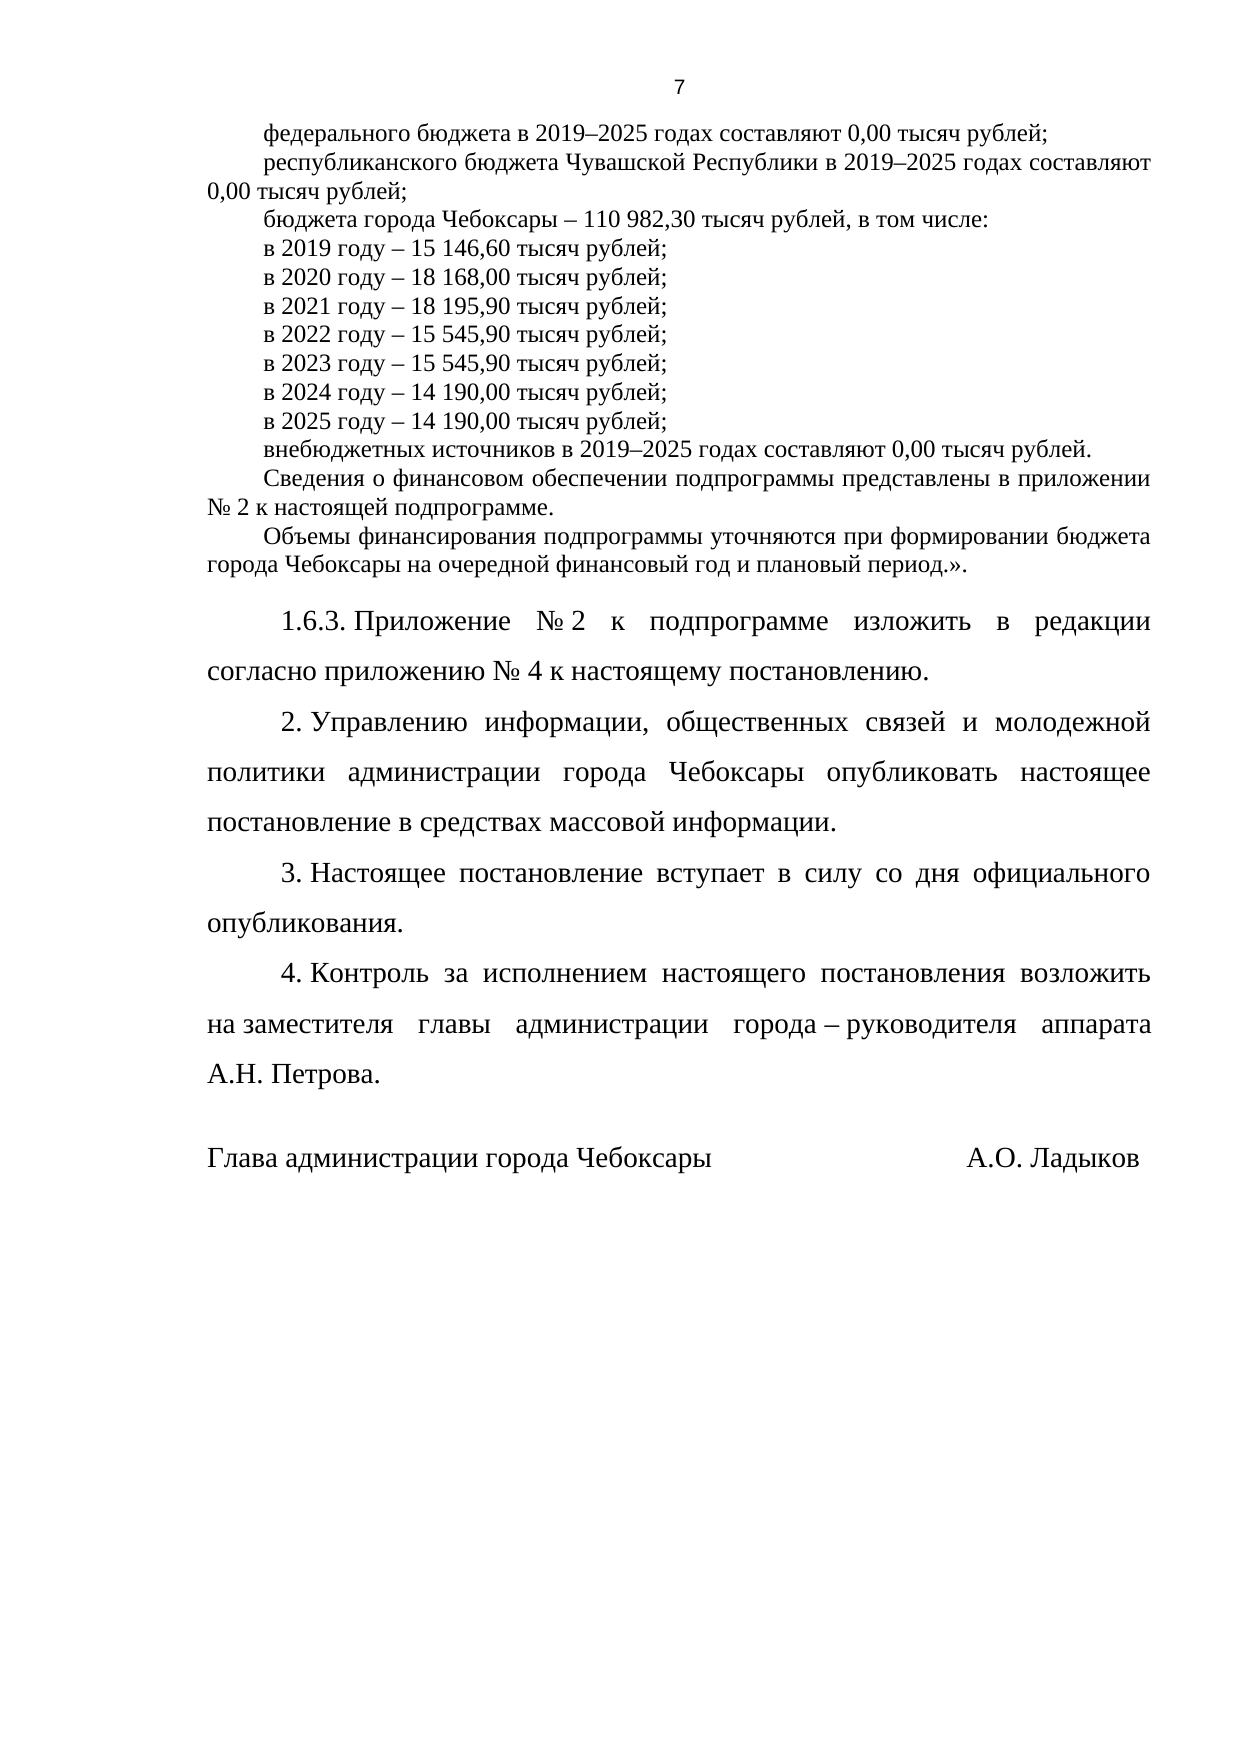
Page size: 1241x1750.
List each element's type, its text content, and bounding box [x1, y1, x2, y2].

text в 2025 году – 14 190,00 тысяч рублей; [207, 406, 1152, 434]
text 1.6.3. Приложение № 2 к подпрограмме изложить в редакции согласно приложению № 4 к настоящему постановлению. [207, 603, 1152, 687]
text федерального бюджета в 2019–2025 годах составляют 0,00 тысяч рублей; [207, 118, 1152, 147]
text в 2024 году – 14 190,00 тысяч рублей; [207, 377, 1152, 406]
text в 2019 году – 15 146,60 тысяч рублей; [207, 233, 1152, 262]
text Сведения о финансовом обеспечении подпрограммы представлены в приложении № 2 к настоящей подпрограмме. [207, 463, 1152, 521]
text в 2022 году – 15 545,90 тысяч рублей; [207, 319, 1152, 348]
text в 2020 году – 18 168,00 тысяч рублей; [207, 262, 1152, 291]
text в 2021 году – 18 195,90 тысяч рублей; [207, 291, 1152, 319]
text республиканского бюджета Чувашской Республики в 2019–2025 годах составляют 0,00 тысяч рублей; [207, 147, 1152, 204]
text бюджета города Чебоксары – 110 982,30 тысяч рублей, в том числе: [207, 204, 1152, 233]
text 3. Настоящее постановление вступает в силу со дня официального опубликования. [207, 855, 1152, 939]
text Объемы финансирования подпрограммы уточняются при формировании бюджета города Чебоксары на очередной финансовый год и плановый период.». [207, 521, 1152, 578]
text 4. Контроль за исполнением настоящего постановления возложить на заместителя главы администрации города – руководителя аппарата А.Н. Петрова. [207, 955, 1152, 1089]
text в 2023 году – 15 545,90 тысяч рублей; [207, 348, 1152, 377]
text внебюджетных источников в 2019–2025 годах составляют 0,00 тысяч рублей. [207, 434, 1152, 463]
text Глава администрации города Чебоксары А.О. Ладыков [207, 1140, 1152, 1173]
text 2. Управлению информации, общественных связей и молодежной политики администрации города Чебоксары опубликовать настоящее постановление в средствах массовой информации. [207, 704, 1152, 838]
